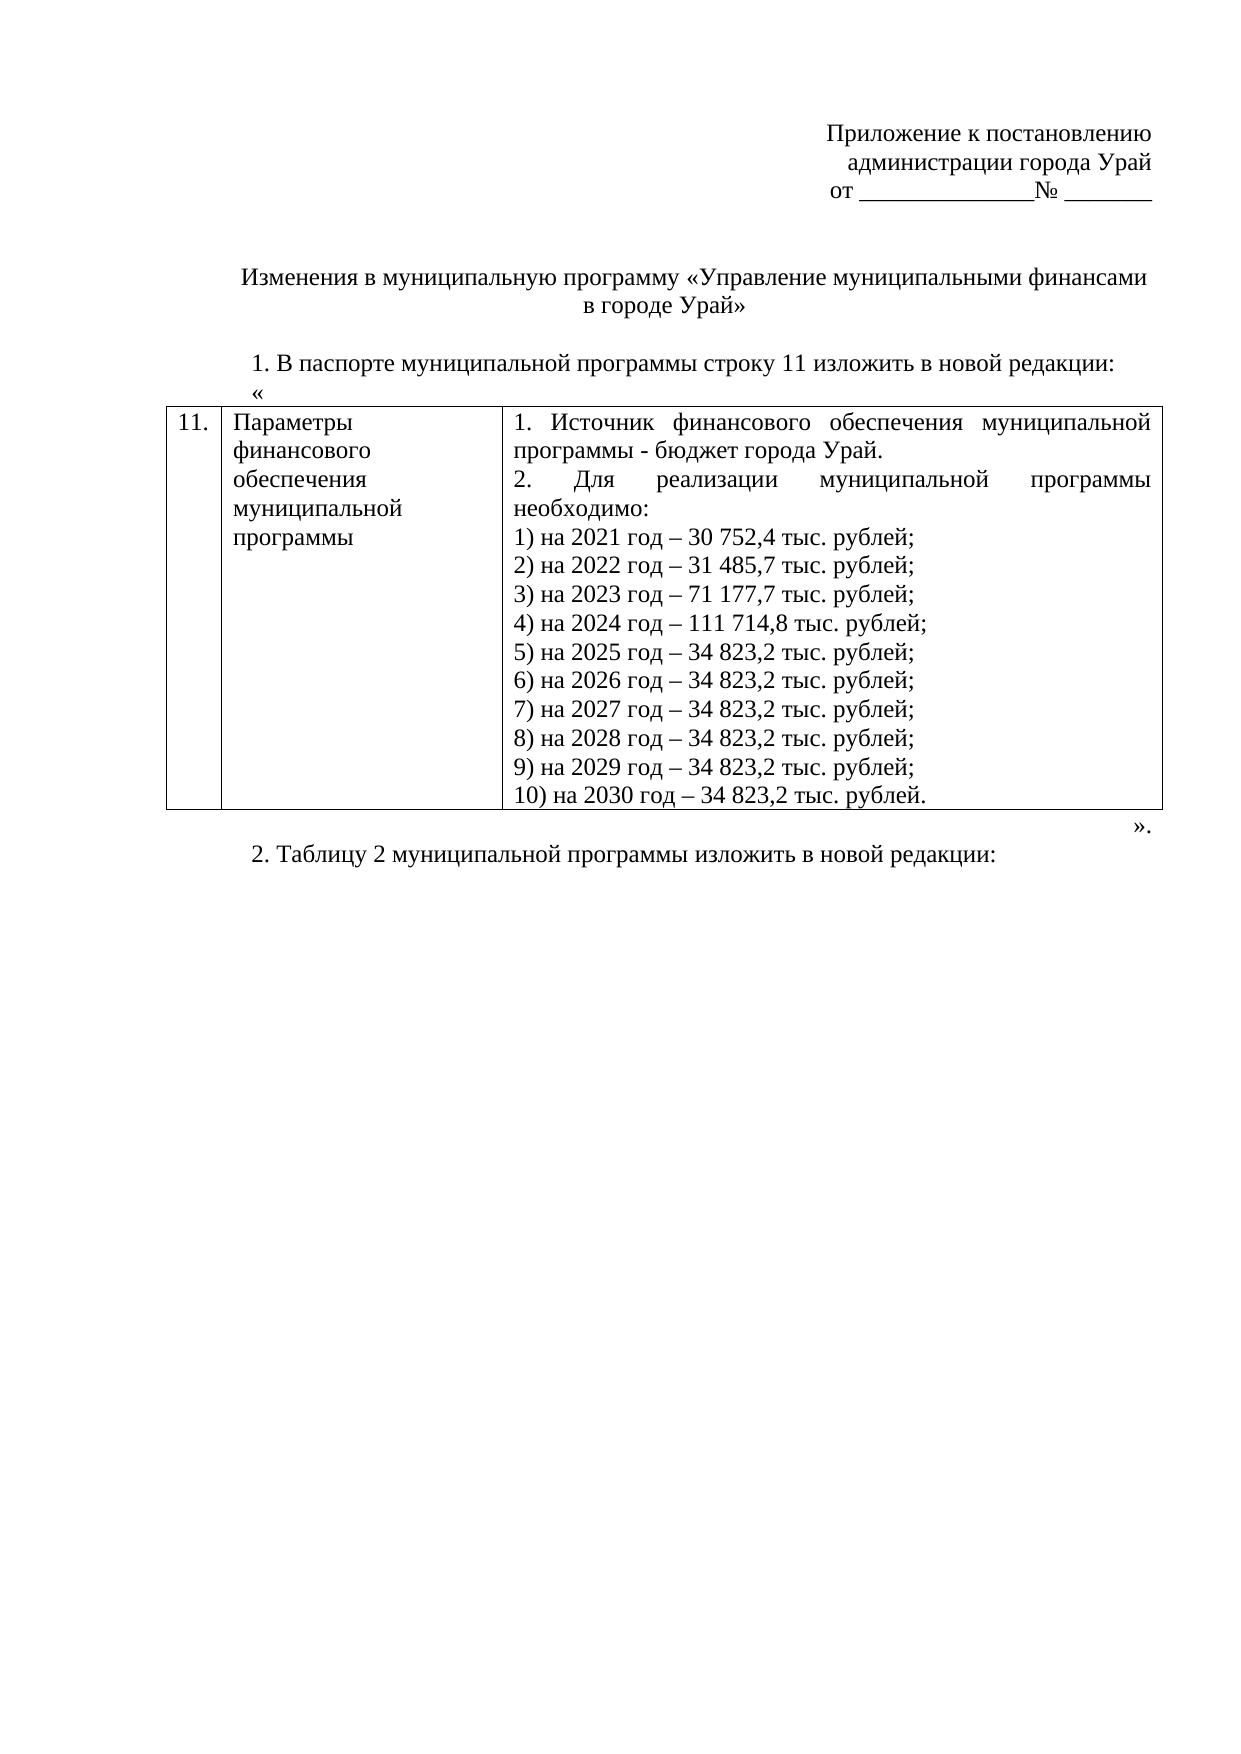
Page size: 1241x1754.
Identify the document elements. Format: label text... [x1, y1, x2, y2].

text ». [177, 810, 1152, 839]
text Изменения в муниципальную программу «Управление муниципальными финансами в городе Урай» [177, 262, 1152, 319]
list 1. В паспорте муниципальной программы строку 11 изложить в новой редакции: [177, 348, 1152, 377]
text « [177, 377, 1152, 406]
table_header 11. [167, 407, 221, 809]
text 2. Таблицу 2 муниципальной программы изложить в новой редакции: [177, 839, 1152, 868]
table_header Параметры финансового обеспечения муниципальной программы [222, 407, 502, 809]
text от ______________№ _______ [177, 176, 1152, 204]
table_header 1. Источник финансового обеспечения муниципальной программы - бюджет города Урай. 2. Для реализации муниципальной программы необходимо: 1) на 2021 год – 30 752,4 тыс. рублей; 2) на 2022 год – 31 485,7 тыс. рублей; 3) на 2023 год – 71 177,7 тыс. рублей; 4) на 2024 год – 111 714,8 тыс. рублей; 5) на 2025 год – 34 823,2 тыс. рублей; 6) на 2026 год – 34 823,2 тыс. рублей; 7) на 2027 год – 34 823,2 тыс. рублей; 8) на 2028 год – 34 823,2 тыс. рублей; 9) на 2029 год – 34 823,2 тыс. рублей; 10) на 2030 год – 34 823,2 тыс. рублей. [503, 407, 1162, 809]
text администрации города Урай [177, 147, 1152, 176]
text Приложение к постановлению [177, 118, 1152, 147]
